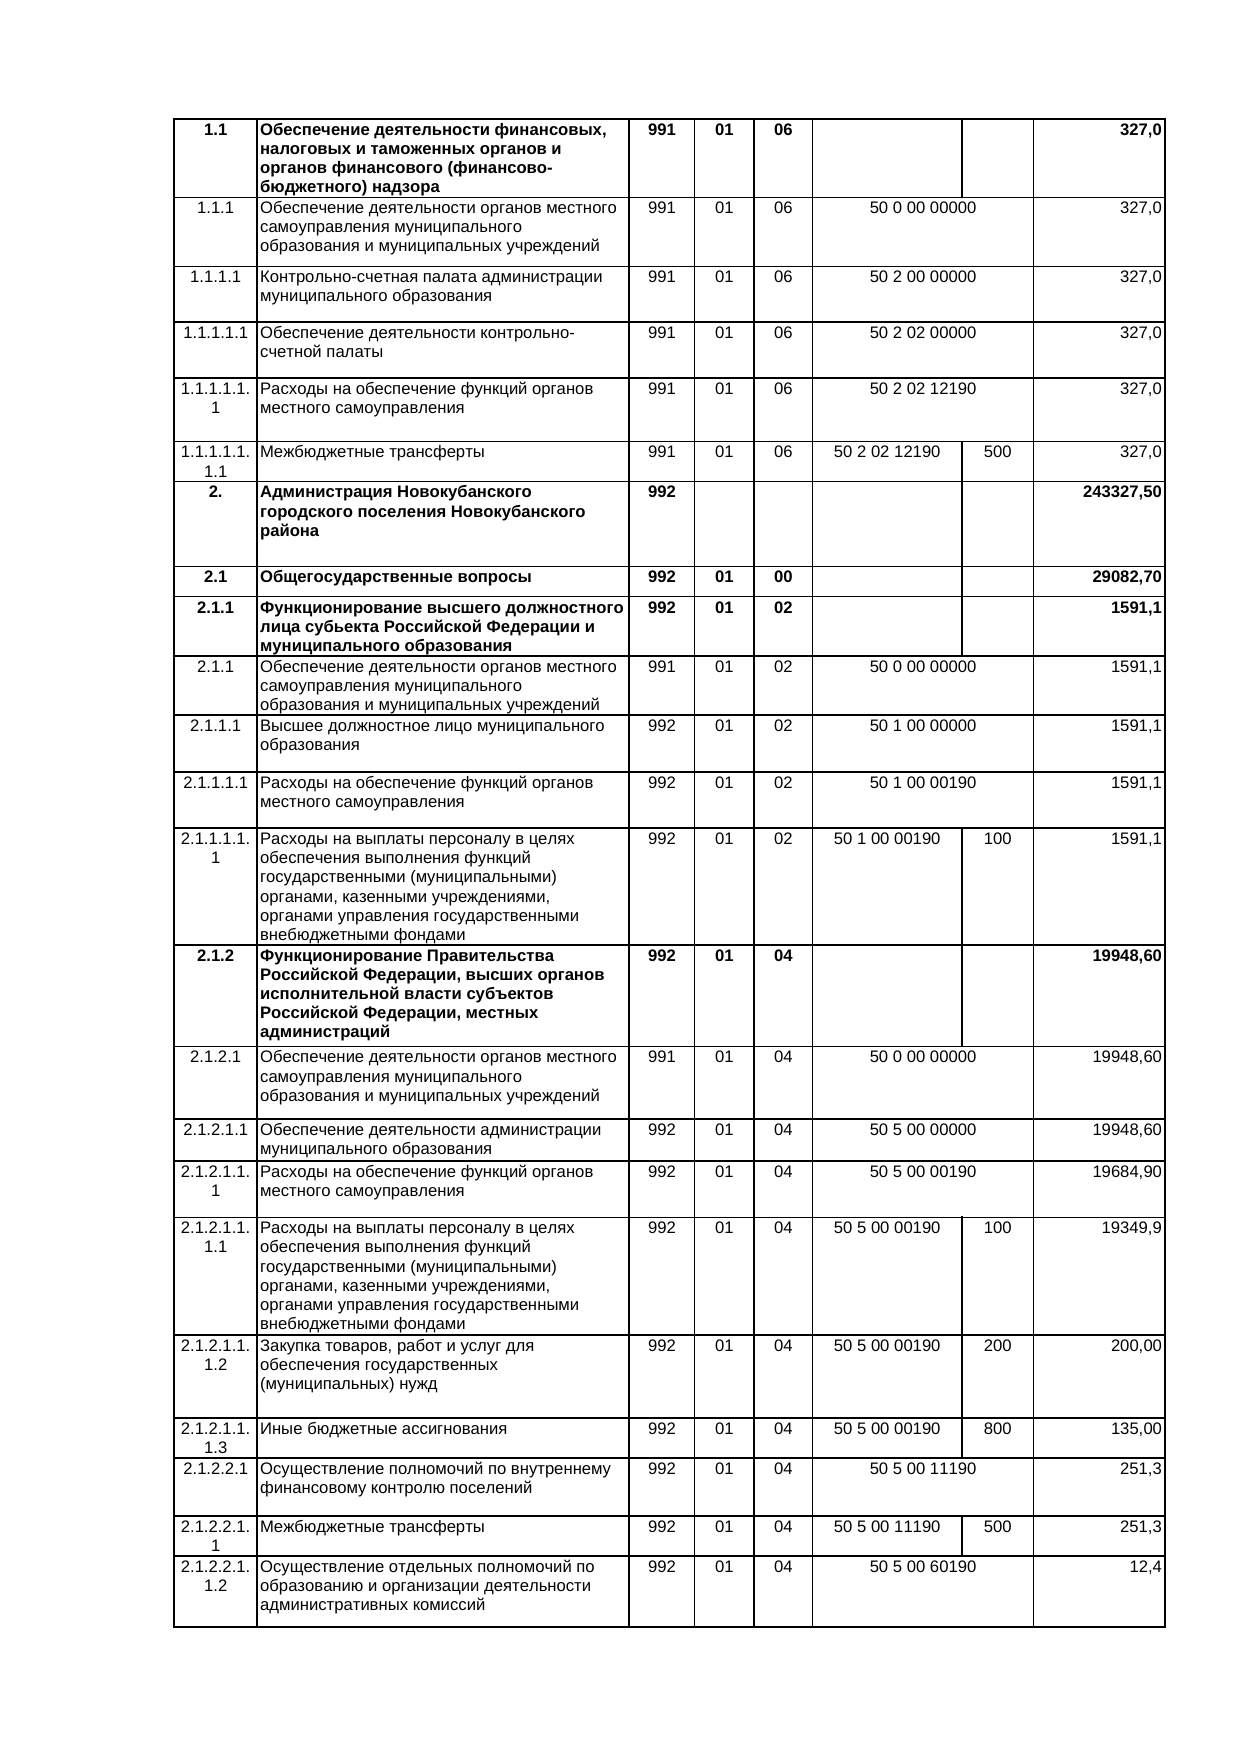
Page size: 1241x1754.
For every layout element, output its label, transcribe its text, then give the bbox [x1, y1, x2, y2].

table_cell 991 [630, 657, 694, 714]
table_cell 327,0 [1034, 323, 1164, 377]
table_cell 04 [755, 1419, 812, 1457]
table_cell 1591,1 [1034, 773, 1164, 827]
table_cell 12,4 [1034, 1557, 1164, 1626]
table_cell Расходы на обеспечение функций органов местного самоуправления [258, 379, 628, 441]
table_cell 1591,1 [1034, 829, 1164, 944]
table_cell 100 [963, 1218, 1033, 1334]
table_cell 50 5 00 00190 [813, 1336, 961, 1417]
table_cell 992 [630, 1517, 694, 1555]
table_cell Закупка товаров, работ и услуг для обеспечения государственных (муниципальных) нужд [258, 1336, 628, 1417]
table_cell 327,0 [1034, 198, 1164, 266]
table_cell 50 5 00 00190 [813, 1419, 961, 1457]
table_cell Расходы на выплаты персоналу в целях обеспечения выполнения функций государственными (муниципальными) органами, казенными учреждениями, органами управления государственными внебюджетными фондами [258, 1218, 628, 1334]
table_cell 992 [630, 1162, 694, 1216]
table_cell 01 [695, 1517, 753, 1555]
table_cell 992 [630, 1557, 694, 1626]
table_cell 991 [630, 267, 694, 321]
table_cell Расходы на обеспечение функций органов местного самоуправления [258, 1162, 628, 1216]
table_cell Расходы на выплаты персоналу в целях обеспечения выполнения функций государственными (муниципальными) органами, казенными учреждениями, органами управления государственными внебюджетными фондами [258, 829, 628, 944]
table_cell 00 [755, 567, 812, 596]
table_cell 01 [695, 946, 753, 1046]
table_cell 50 0 00 00000 [813, 657, 1033, 714]
table_cell 01 [695, 1218, 753, 1334]
table_cell Расходы на обеспечение функций органов местного самоуправления [258, 773, 628, 827]
table_cell 992 [630, 946, 694, 1046]
table_cell [963, 120, 1033, 196]
table_cell 2.1.2.1.1 [175, 1120, 256, 1160]
table_cell 992 [630, 567, 694, 596]
table_cell Осуществление полномочий по внутреннему финансовому контролю поселений [258, 1459, 628, 1515]
table_cell 2.1.2.1.1.1.1 [175, 1218, 256, 1334]
table_cell 01 [695, 120, 753, 196]
table_cell 992 [630, 829, 694, 944]
table_cell 04 [755, 1336, 812, 1417]
table_cell 19948,60 [1034, 946, 1164, 1046]
table_cell Функционирование Правительства Российской Федерации, высших органов исполнительной власти субъектов Российской Федерации, местных администраций [258, 946, 628, 1046]
table_cell [813, 120, 961, 196]
table_cell 01 [695, 1459, 753, 1515]
table_cell 991 [630, 198, 694, 266]
table_cell [963, 597, 1033, 655]
table_cell 19349,9 [1034, 1218, 1164, 1334]
table_cell 992 [630, 773, 694, 827]
table_cell 2. [175, 482, 256, 566]
table_cell 50 2 02 00000 [813, 323, 1033, 377]
table_cell 04 [755, 946, 812, 1046]
table_cell 991 [630, 120, 694, 196]
table_cell [695, 482, 753, 566]
table_cell 04 [755, 1459, 812, 1515]
table_cell 01 [695, 1047, 753, 1118]
table_cell 992 [630, 1419, 694, 1457]
table_cell 992 [630, 597, 694, 655]
table_cell 06 [755, 120, 812, 196]
table_cell 04 [755, 1047, 812, 1118]
table_cell Обеспечение деятельности органов местного самоуправления муниципального образования и муниципальных учреждений [258, 198, 628, 266]
table_cell 1591,1 [1034, 716, 1164, 771]
table_cell 01 [695, 1336, 753, 1417]
table_cell 06 [755, 379, 812, 441]
table_cell 50 2 02 12190 [813, 442, 961, 481]
table_cell 992 [630, 482, 694, 566]
table_cell 19948,60 [1034, 1047, 1164, 1118]
table_cell 2.1.1.1.1.1 [175, 829, 256, 944]
table_cell Обеспечение деятельности финансовых, налоговых и таможенных органов и органов финансового (финансово-бюджетного) надзора [258, 120, 628, 196]
table_cell [813, 946, 961, 1046]
table_cell 50 5 00 00190 [813, 1218, 961, 1334]
table_cell [813, 597, 961, 655]
table_cell [963, 482, 1033, 566]
table_cell 02 [755, 773, 812, 827]
table_cell Функционирование высшего должностного лица субьекта Российской Федерации и муниципального образования [258, 597, 628, 655]
table_cell 1.1.1 [175, 198, 256, 266]
table_cell 50 2 00 00000 [813, 267, 1033, 321]
table_cell 251,3 [1034, 1517, 1164, 1555]
table_cell [813, 567, 961, 596]
table_cell 1591,1 [1034, 657, 1164, 714]
table_cell Высшее должностное лицо муниципального образования [258, 716, 628, 771]
table_cell 500 [963, 1517, 1033, 1555]
table_cell 02 [755, 829, 812, 944]
table_cell 2.1.1 [175, 597, 256, 655]
table_cell 01 [695, 1419, 753, 1457]
table_cell 50 5 00 00190 [813, 1162, 1033, 1216]
table_cell Межбюджетные трансферты [258, 442, 628, 481]
table_cell 2.1.2.1.1.1 [175, 1162, 256, 1216]
table_cell 327,0 [1034, 379, 1164, 441]
table_cell 01 [695, 1557, 753, 1626]
table_cell 01 [695, 1120, 753, 1160]
table_cell 01 [695, 323, 753, 377]
table_cell 991 [630, 323, 694, 377]
table_cell 1.1 [175, 120, 256, 196]
table_cell 800 [963, 1419, 1033, 1457]
table_cell 1.1.1.1 [175, 267, 256, 321]
table_cell 50 1 00 00190 [813, 829, 961, 944]
table_cell 29082,70 [1034, 567, 1164, 596]
table_cell Иные бюджетные ассигнования [258, 1419, 628, 1457]
table_cell Обеспечение деятельности органов местного самоуправления муниципального образования и муниципальных учреждений [258, 1047, 628, 1118]
table_cell 50 0 00 00000 [813, 198, 1033, 266]
table_cell Межбюджетные трансферты [258, 1517, 628, 1555]
table_cell 50 1 00 00190 [813, 773, 1033, 827]
table_cell Обеспечение деятельности администрации муниципального образования [258, 1120, 628, 1160]
table_cell 01 [695, 567, 753, 596]
table_cell [813, 482, 961, 566]
table_cell 1591,1 [1034, 597, 1164, 655]
table_cell 1.1.1.1.1.1.1 [175, 442, 256, 481]
table_cell 50 5 00 11190 [813, 1517, 961, 1555]
table_cell 01 [695, 657, 753, 714]
table_cell 992 [630, 1459, 694, 1515]
table_cell 243327,50 [1034, 482, 1164, 566]
table_cell 327,0 [1034, 120, 1164, 196]
table_cell 01 [695, 1162, 753, 1216]
table_cell 01 [695, 267, 753, 321]
table_cell 992 [630, 1218, 694, 1334]
table_cell 2.1.2.2.1.1.2 [175, 1557, 256, 1626]
table_cell 2.1.1 [175, 657, 256, 714]
table_cell Обеспечение деятельности контрольно-счетной палаты [258, 323, 628, 377]
table_cell Администрация Новокубанского городского поселения Новокубанского района [258, 482, 628, 566]
table_cell 991 [630, 1047, 694, 1118]
table_cell 01 [695, 716, 753, 771]
table_cell 327,0 [1034, 442, 1164, 481]
table_cell 2.1.2.1.1.1.3 [175, 1419, 256, 1457]
table_cell 01 [695, 773, 753, 827]
table_cell 04 [755, 1120, 812, 1160]
table_cell 2.1.2.2.1 [175, 1459, 256, 1515]
table_cell 02 [755, 597, 812, 655]
table_cell 1.1.1.1.1.1 [175, 379, 256, 441]
table_cell 02 [755, 716, 812, 771]
table_cell 50 5 00 00000 [813, 1120, 1033, 1160]
table_cell 02 [755, 657, 812, 714]
table_cell 2.1.2 [175, 946, 256, 1046]
table_cell 2.1.2.1.1.1.2 [175, 1336, 256, 1417]
table_cell 992 [630, 1336, 694, 1417]
table_cell 50 5 00 60190 [813, 1557, 1033, 1626]
table_cell 135,00 [1034, 1419, 1164, 1457]
table_cell 2.1.2.1 [175, 1047, 256, 1118]
table_cell 200 [963, 1336, 1033, 1417]
table_cell 04 [755, 1557, 812, 1626]
table_cell 1.1.1.1.1 [175, 323, 256, 377]
table_cell 06 [755, 323, 812, 377]
table_cell 50 0 00 00000 [813, 1047, 1033, 1118]
table_cell 2.1.1.1.1 [175, 773, 256, 827]
table_cell 01 [695, 829, 753, 944]
table_cell Обеспечение деятельности органов местного самоуправления муниципального образования и муниципальных учреждений [258, 657, 628, 714]
table_cell 100 [963, 829, 1033, 944]
table_cell Контрольно-счетная палата администрации муниципального образования [258, 267, 628, 321]
table_cell 2.1.2.2.1.1 [175, 1517, 256, 1555]
table_cell 50 5 00 11190 [813, 1459, 1033, 1515]
table_cell 04 [755, 1517, 812, 1555]
table_cell 06 [755, 267, 812, 321]
table_cell [963, 946, 1033, 1046]
table_cell 01 [695, 379, 753, 441]
table_cell 01 [695, 198, 753, 266]
table_cell 991 [630, 379, 694, 441]
table_cell 2.1 [175, 567, 256, 596]
table_cell 50 1 00 00000 [813, 716, 1033, 771]
table_cell 2.1.1.1 [175, 716, 256, 771]
table_cell 200,00 [1034, 1336, 1164, 1417]
table_cell 50 2 02 12190 [813, 379, 1033, 441]
table_cell 19948,60 [1034, 1120, 1164, 1160]
table_cell [755, 482, 812, 566]
table_cell 992 [630, 716, 694, 771]
table_cell 06 [755, 198, 812, 266]
table_cell 04 [755, 1218, 812, 1334]
table_cell 06 [755, 442, 812, 481]
table_cell Общегосударственные вопросы [258, 567, 628, 596]
table_cell 991 [630, 442, 694, 481]
table_cell [963, 567, 1033, 596]
table_cell 500 [963, 442, 1033, 481]
table_cell 251,3 [1034, 1459, 1164, 1515]
table_cell 19684,90 [1034, 1162, 1164, 1216]
table_cell 01 [695, 597, 753, 655]
table_cell 992 [630, 1120, 694, 1160]
table_cell 04 [755, 1162, 812, 1216]
table_cell 01 [695, 442, 753, 481]
table_cell 327,0 [1034, 267, 1164, 321]
table_cell Осуществление отдельных полномочий по образованию и организации деятельности административных комиссий [258, 1557, 628, 1626]
